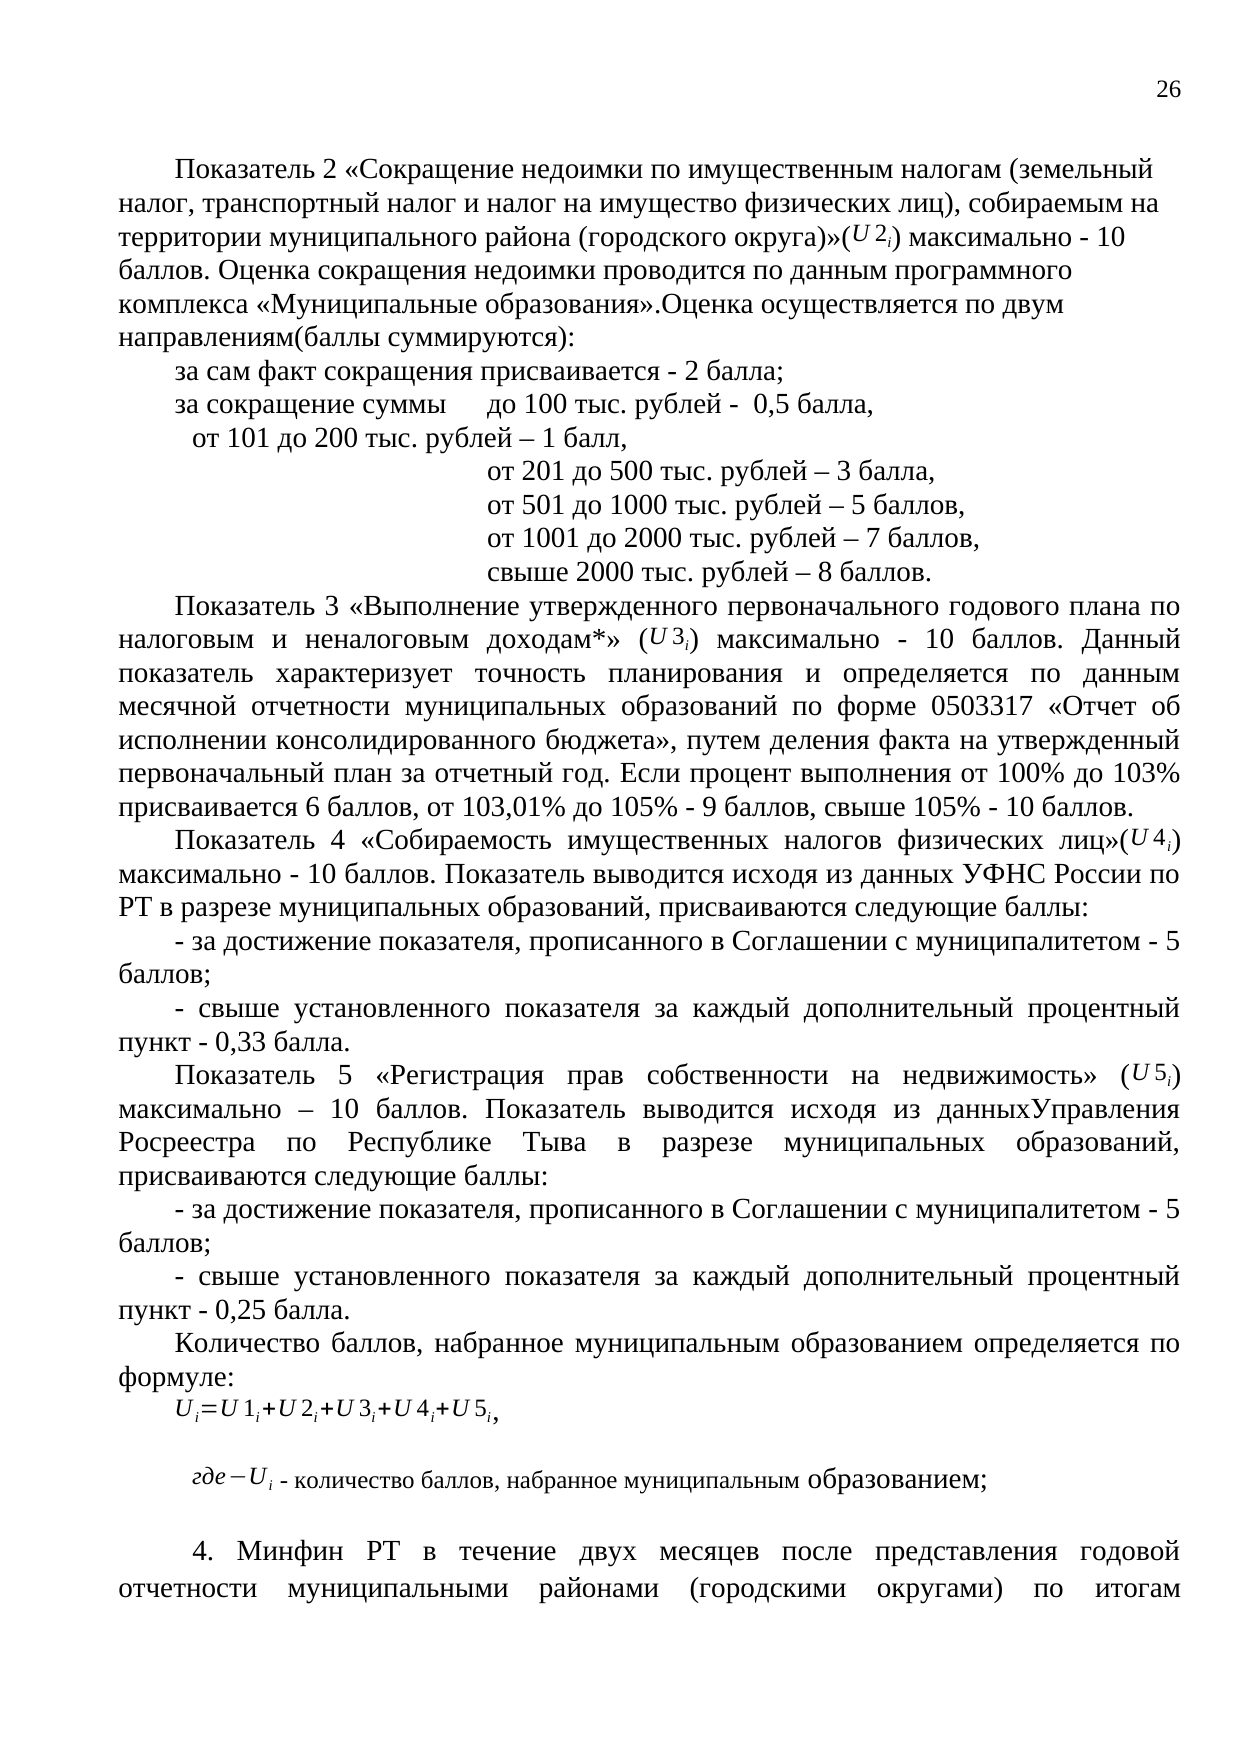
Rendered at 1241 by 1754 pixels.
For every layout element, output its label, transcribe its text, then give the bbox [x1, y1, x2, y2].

text за сокращение суммы до 100 тыс. рублей - 0,5 балла, [118, 386, 1181, 420]
text Показатель 2 «Сокращение недоимки по имущественным налогам (земельный налог, транспортный налог и налог на имущество физических лиц), собираемым на территории муниципального района (городского округа)»() максимально - 10 баллов. Оценка сокращения недоимки проводится по данным программного комплекса «Муниципальные образования».Оценка осуществляется по двум направлениям(баллы суммируются): [118, 152, 1181, 353]
text , [118, 1393, 1181, 1427]
text от 201 до 500 тыс. рублей – 3 балла, [118, 453, 1181, 487]
text от 101 до 200 тыс. рублей – 1 балл, [118, 420, 1181, 453]
text Показатель 4 «Собираемость имущественных налогов физических лиц»() максимально - 10 баллов. Показатель выводится исходя из данных УФНС России по РТ в разрезе муниципальных образований, присваиваются следующие баллы: [118, 822, 1181, 923]
text Показатель 5 «Регистрация прав собственности на недвижимость» () максимально – 10 баллов. Показатель выводится исходя из данныхУправления Росреестра по Республике Тыва в разрезе муниципальных образований, присваиваются следующие баллы: [118, 1057, 1181, 1191]
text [118, 1529, 1181, 1604]
text - свыше установленного показателя за каждый дополнительный процентный пункт - 0,25 балла. [118, 1258, 1181, 1326]
text - за достижение показателя, прописанного в Соглашении с муниципалитетом - 5 баллов; [118, 923, 1181, 990]
text - свыше установленного показателя за каждый дополнительный процентный пункт - 0,33 балла. [118, 990, 1181, 1057]
text Показатель 3 «Выполнение утвержденного первоначального годового плана по налоговым и неналоговым доходам*» () максимально - 10 баллов. Данный показатель характеризует точность планирования и определяется по данным месячной отчетности муниципальных образований по форме 0503317 «Отчет об исполнении консолидированного бюджета», путем деления факта на утвержденный первоначальный план за отчетный год. Если процент выполнения от 100% до 103% присваивается 6 баллов, от 103,01% до 105% - 9 баллов, свыше 105% - 10 баллов. [118, 588, 1181, 822]
text от 501 до 1000 тыс. рублей – 5 баллов, [118, 487, 1181, 521]
text свыше 2000 тыс. рублей – 8 баллов. [118, 554, 1181, 588]
text за сам факт сокращения присваивается - 2 балла; [118, 353, 1181, 386]
text - за достижение показателя, прописанного в Соглашении с муниципалитетом - 5 баллов; [118, 1191, 1181, 1258]
text от 1001 до 2000 тыс. рублей – 7 баллов, [118, 521, 1181, 554]
text Количество баллов, набранное муниципальным образованием определяется по формуле: [118, 1326, 1181, 1393]
text - количество баллов, набранное муниципальным образованием; [118, 1461, 1181, 1496]
